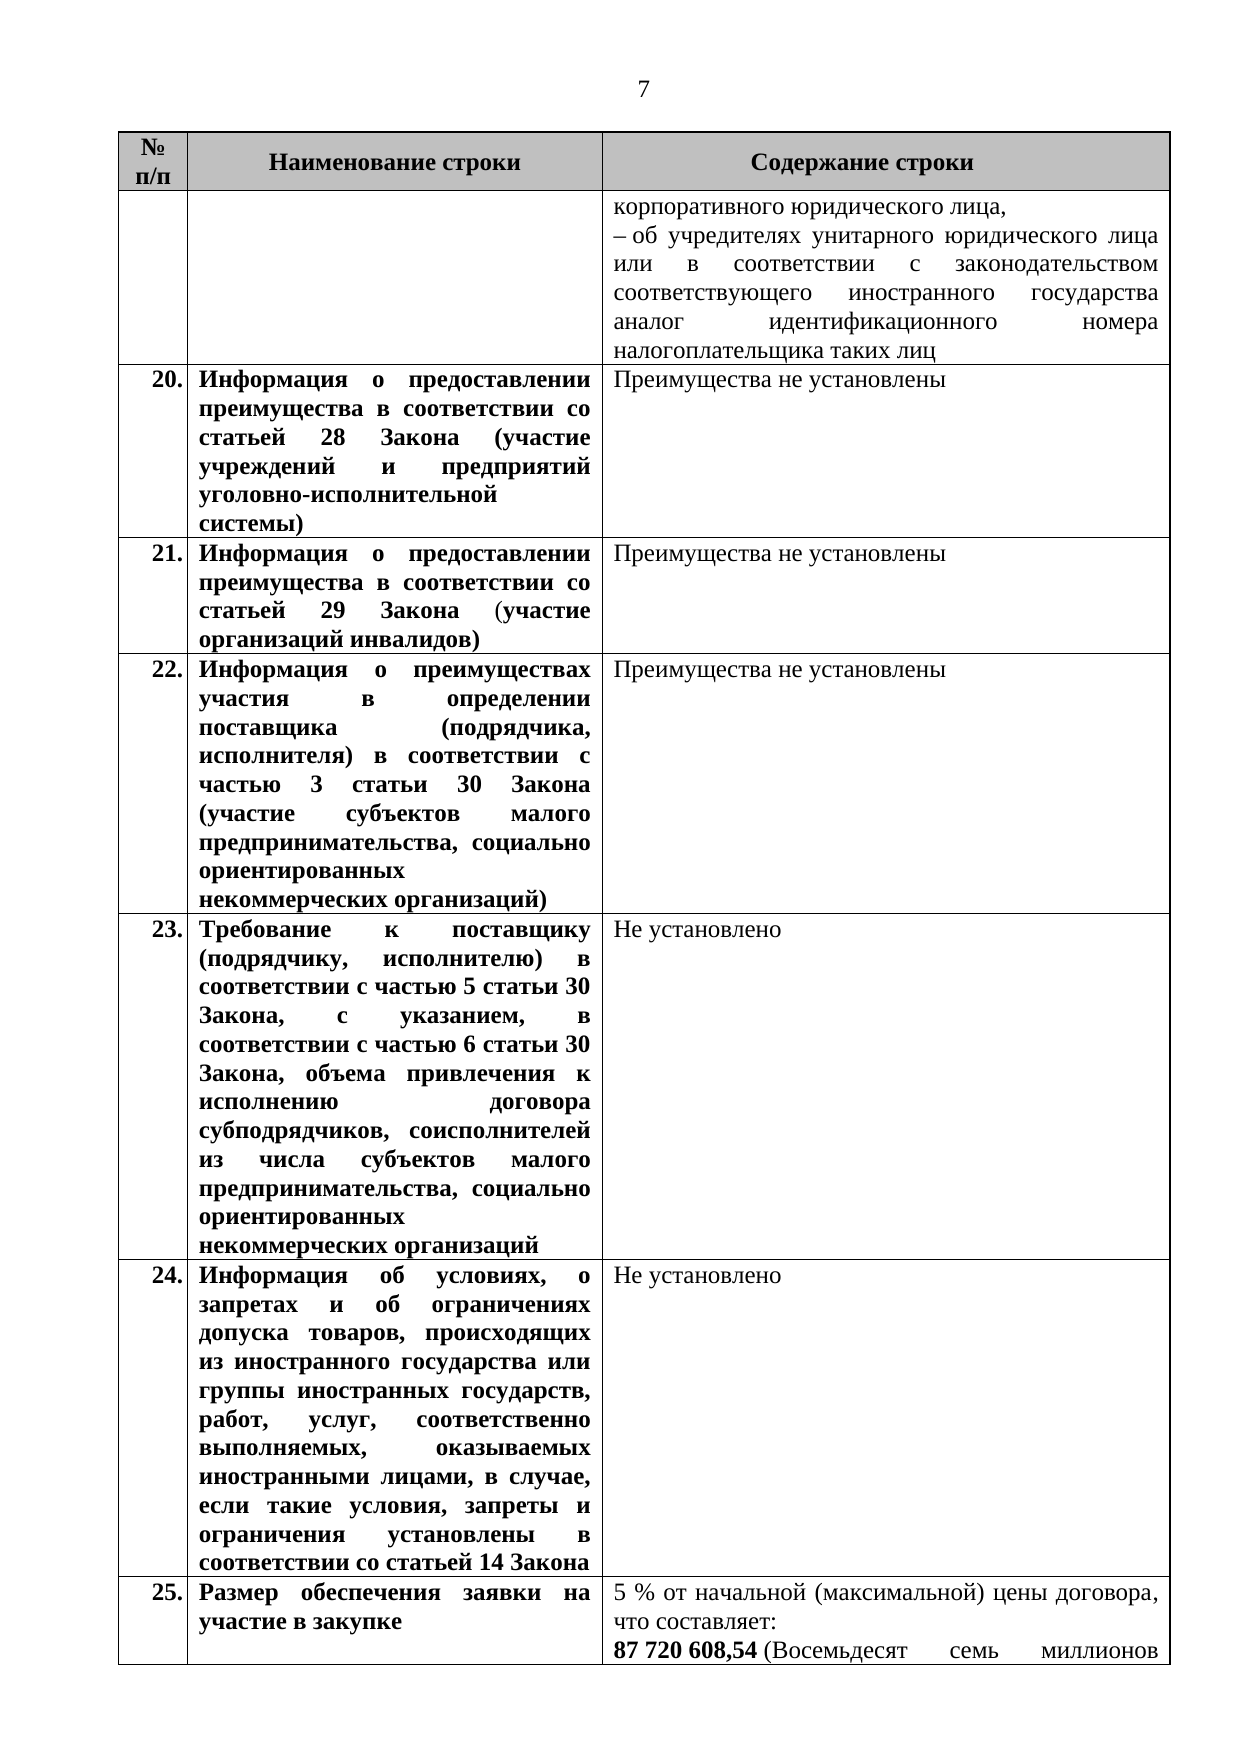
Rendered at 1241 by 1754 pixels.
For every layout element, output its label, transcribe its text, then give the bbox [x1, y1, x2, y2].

table_cell [119, 191, 187, 363]
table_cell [603, 191, 1169, 363]
table_header Содержание строки [603, 133, 1169, 190]
table_cell [119, 1577, 187, 1663]
table_cell [119, 914, 187, 1259]
table_cell [119, 654, 187, 913]
table_cell [119, 365, 187, 537]
table_cell Преимущества не установлены [603, 365, 1169, 537]
table_cell Информация об условиях, о запретах и об ограничениях допуска товаров, происходящих из иностранного государства или группы иностранных государств, работ, услуг, соответственно выполняемых, оказываемых иностранными лицами, в случае, если такие условия, запреты и ограничения установлены в соответствии со статьей 14 Закона [188, 1260, 602, 1576]
table_cell Информация о предоставлении преимущества в соответствии со статьей 28 Закона (участие учреждений и предприятий уголовно-исполнительной системы) [188, 365, 602, 537]
table_cell [119, 538, 187, 653]
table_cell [603, 1577, 1169, 1663]
table_cell [119, 1260, 187, 1576]
table_cell Не установлено [603, 914, 1169, 1259]
table_cell Требование к поставщику (подрядчику, исполнителю) в соответствии с частью 5 статьи 30 Закона, с указанием, в соответствии с частью 6 статьи 30 Закона, объема привлечения к исполнению договора субподрядчиков, соисполнителей из числа субъектов малого предпринимательства, социально ориентированных некоммерческих организаций [188, 914, 602, 1259]
table_header Наименование строки [188, 133, 602, 190]
table_cell Преимущества не установлены [603, 654, 1169, 913]
table_header № п/п [119, 133, 187, 190]
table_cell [188, 1577, 602, 1663]
table_cell Информация о предоставлении преимущества в соответствии со статьей 29 Закона (участие организаций инвалидов) [188, 538, 602, 653]
table_cell Не установлено [603, 1260, 1169, 1576]
table_cell Информация о преимуществах участия в определении поставщика (подрядчика, исполнителя) в соответствии с частью 3 статьи 30 Закона (участие субъектов малого предпринимательства, социально ориентированных некоммерческих организаций) [188, 654, 602, 913]
table_cell Преимущества не установлены [603, 538, 1169, 653]
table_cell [188, 191, 602, 363]
